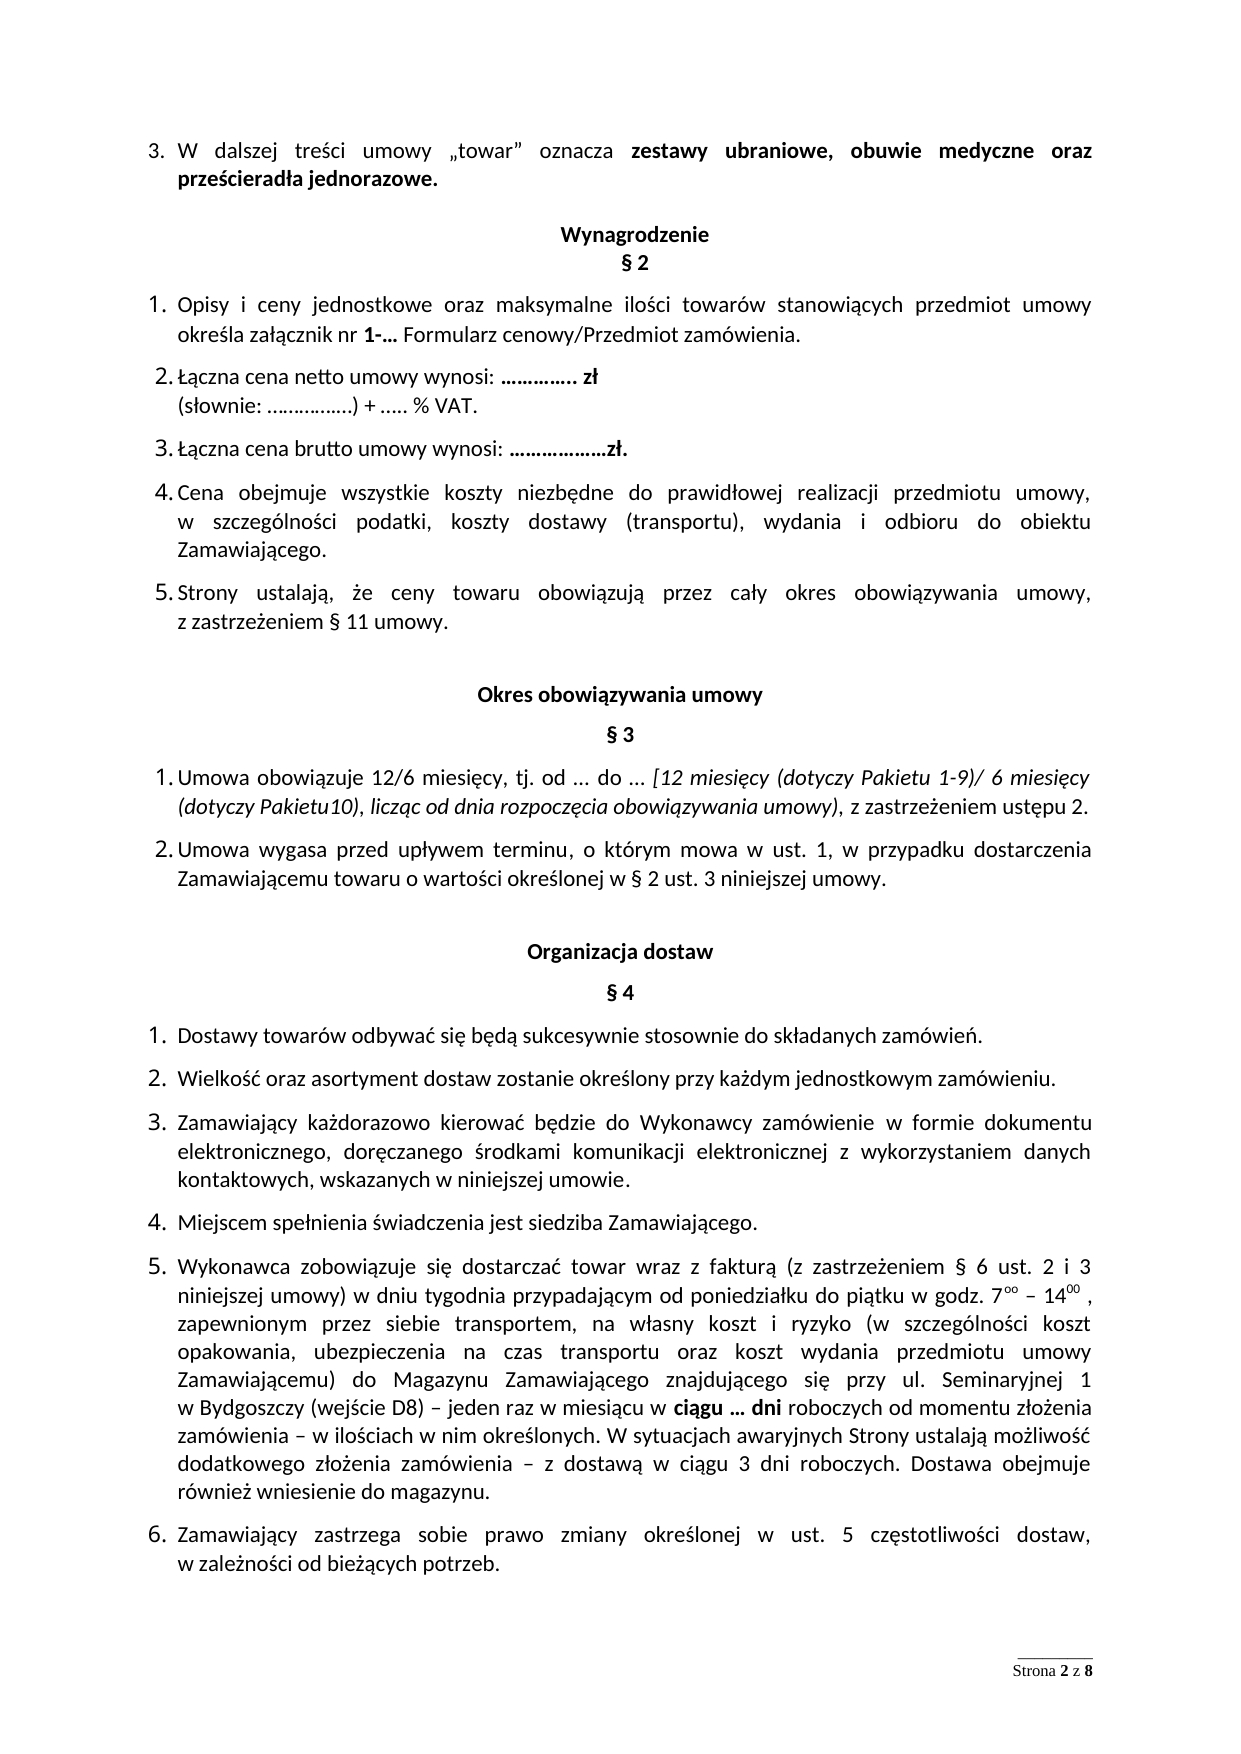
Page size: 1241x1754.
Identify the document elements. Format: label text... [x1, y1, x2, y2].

list Opisy i ceny jednostkowe oraz maksymalne ilości towarów stanowiących przedmiot umowy określa załącznik nr 1-… Formularz cenowy/Przedmiot zamówienia. [148, 288, 1092, 348]
text § 3 [148, 721, 1092, 749]
text Wynagrodzenie [177, 220, 1092, 248]
list Łączna cena brutto umowy wynosi: ………………zł. [154, 432, 1092, 463]
text Organizacja dostaw [148, 937, 1092, 966]
list Zamawiający zastrzega sobie prawo zmiany określonej w ust. 5 częstotliwości dostaw, w zależności od bieżących potrzeb. [148, 1517, 1092, 1577]
list Cena obejmuje wszystkie koszty niezbędne do prawidłowej realizacji przedmiotu umowy, w szczególności podatki, koszty dostawy (transportu), wydania i odbioru do obiektu Zamawiającego. [154, 476, 1092, 563]
list Wykonawca zobowiązuje się dostarczać towar wraz z fakturą (z zastrzeżeniem § 6 ust. 2 i 3 niniejszej umowy) w dniu tygodnia przypadającym od poniedziałku do piątku w godz. 7oo – 1400 , zapewnionym przez siebie transportem, na własny koszt i ryzyko (w szczególności koszt opakowania, ubezpieczenia na czas transportu oraz koszt wydania przedmiotu umowy Zamawiającemu) do Magazynu Zamawiającego znajdującego się przy ul. Seminaryjnej 1 w Bydgoszczy (wejście D8) – jeden raz w miesiącu w ciągu … dni roboczych od momentu złożenia zamówienia – w ilościach w nim określonych. W sytuacjach awaryjnych Strony ustalają możliwość dodatkowego złożenia zamówienia – z dostawą w ciągu 3 dni roboczych. Dostawa obejmuje również wniesienie do magazynu. [148, 1249, 1092, 1505]
text § 4 [148, 978, 1092, 1006]
list Miejscem spełnienia świadczenia jest siedziba Zamawiającego. [148, 1206, 1092, 1237]
text § 2 [177, 248, 1092, 276]
list W dalszej treści umowy „towar” oznacza zestawy ubraniowe, obuwie medyczne oraz prześcieradła jednorazowe. [148, 136, 1092, 192]
list Strony ustalają, że ceny towaru obowiązują przez cały okres obowiązywania umowy, z zastrzeżeniem § 11 umowy. [154, 576, 1092, 635]
list Zamawiający każdorazowo kierować będzie do Wykonawcy zamówienie w formie dokumentu elektronicznego, doręczanego środkami komunikacji elektronicznej z wykorzystaniem danych kontaktowych, wskazanych w niniejszej umowie. [148, 1106, 1092, 1193]
list Wielkość oraz asortyment dostaw zostanie określony przy każdym jednostkowym zamówieniu. [148, 1062, 1092, 1093]
list Umowa wygasa przed upływem terminu, o którym mowa w ust. 1, w przypadku dostarczenia Zamawiającemu towaru o wartości określonej w § 2 ust. 3 niniejszej umowy. [154, 833, 1092, 892]
list Umowa obowiązuje 12/6 miesięcy, tj. od … do … [12 miesięcy (dotyczy Pakietu 1-9)/ 6 miesięcy (dotyczy Pakietu10), licząc od dnia rozpoczęcia obowiązywania umowy), z zastrzeżeniem ustępu 2. [154, 761, 1092, 820]
text Okres obowiązywania umowy [148, 680, 1092, 708]
list Łączna cena netto umowy wynosi: ………….. zł (słownie: ………….…) + ….. % VAT. [154, 360, 1092, 419]
list Dostawy towarów odbywać się będą sukcesywnie stosownie do składanych zamówień. [148, 1018, 1092, 1050]
